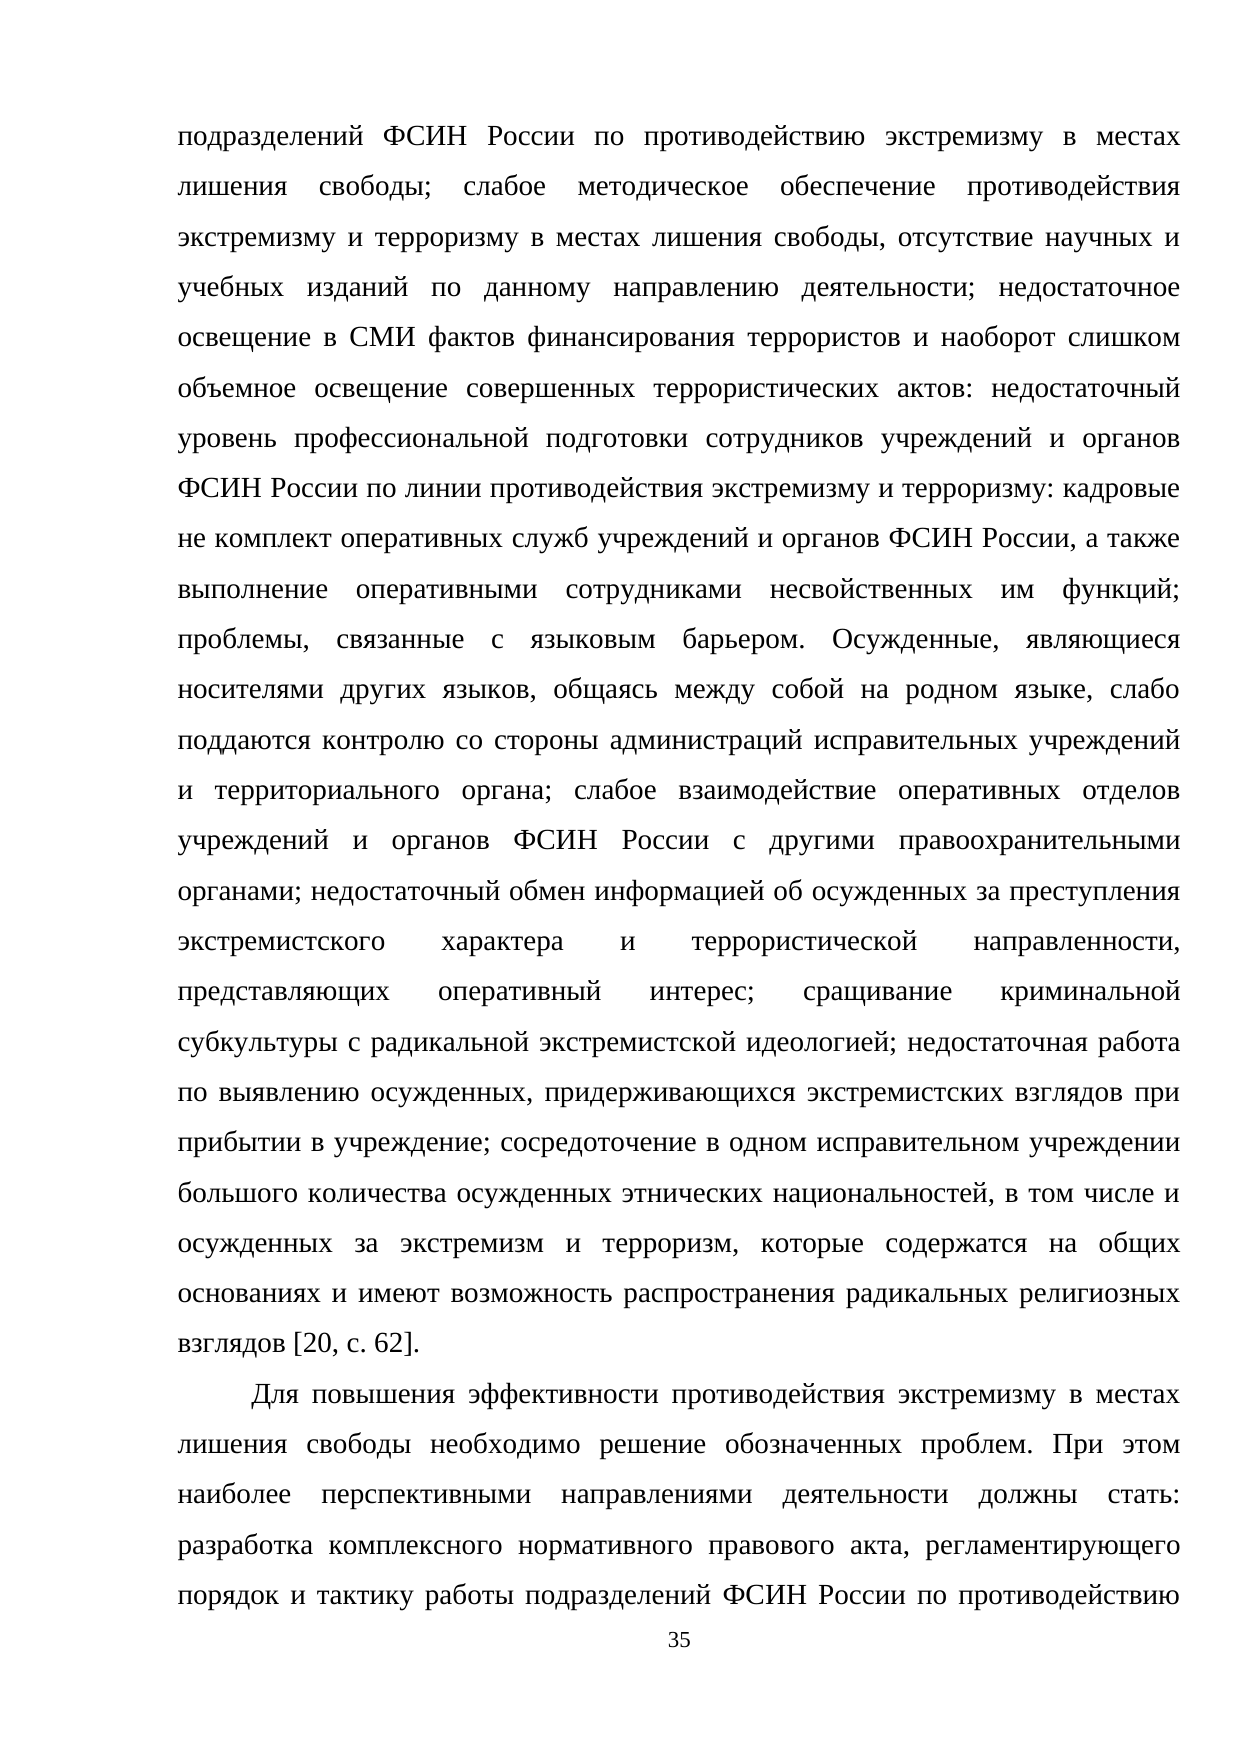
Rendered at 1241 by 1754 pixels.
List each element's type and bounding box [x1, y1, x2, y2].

text [177, 118, 1181, 1359]
text [177, 1376, 1181, 1611]
